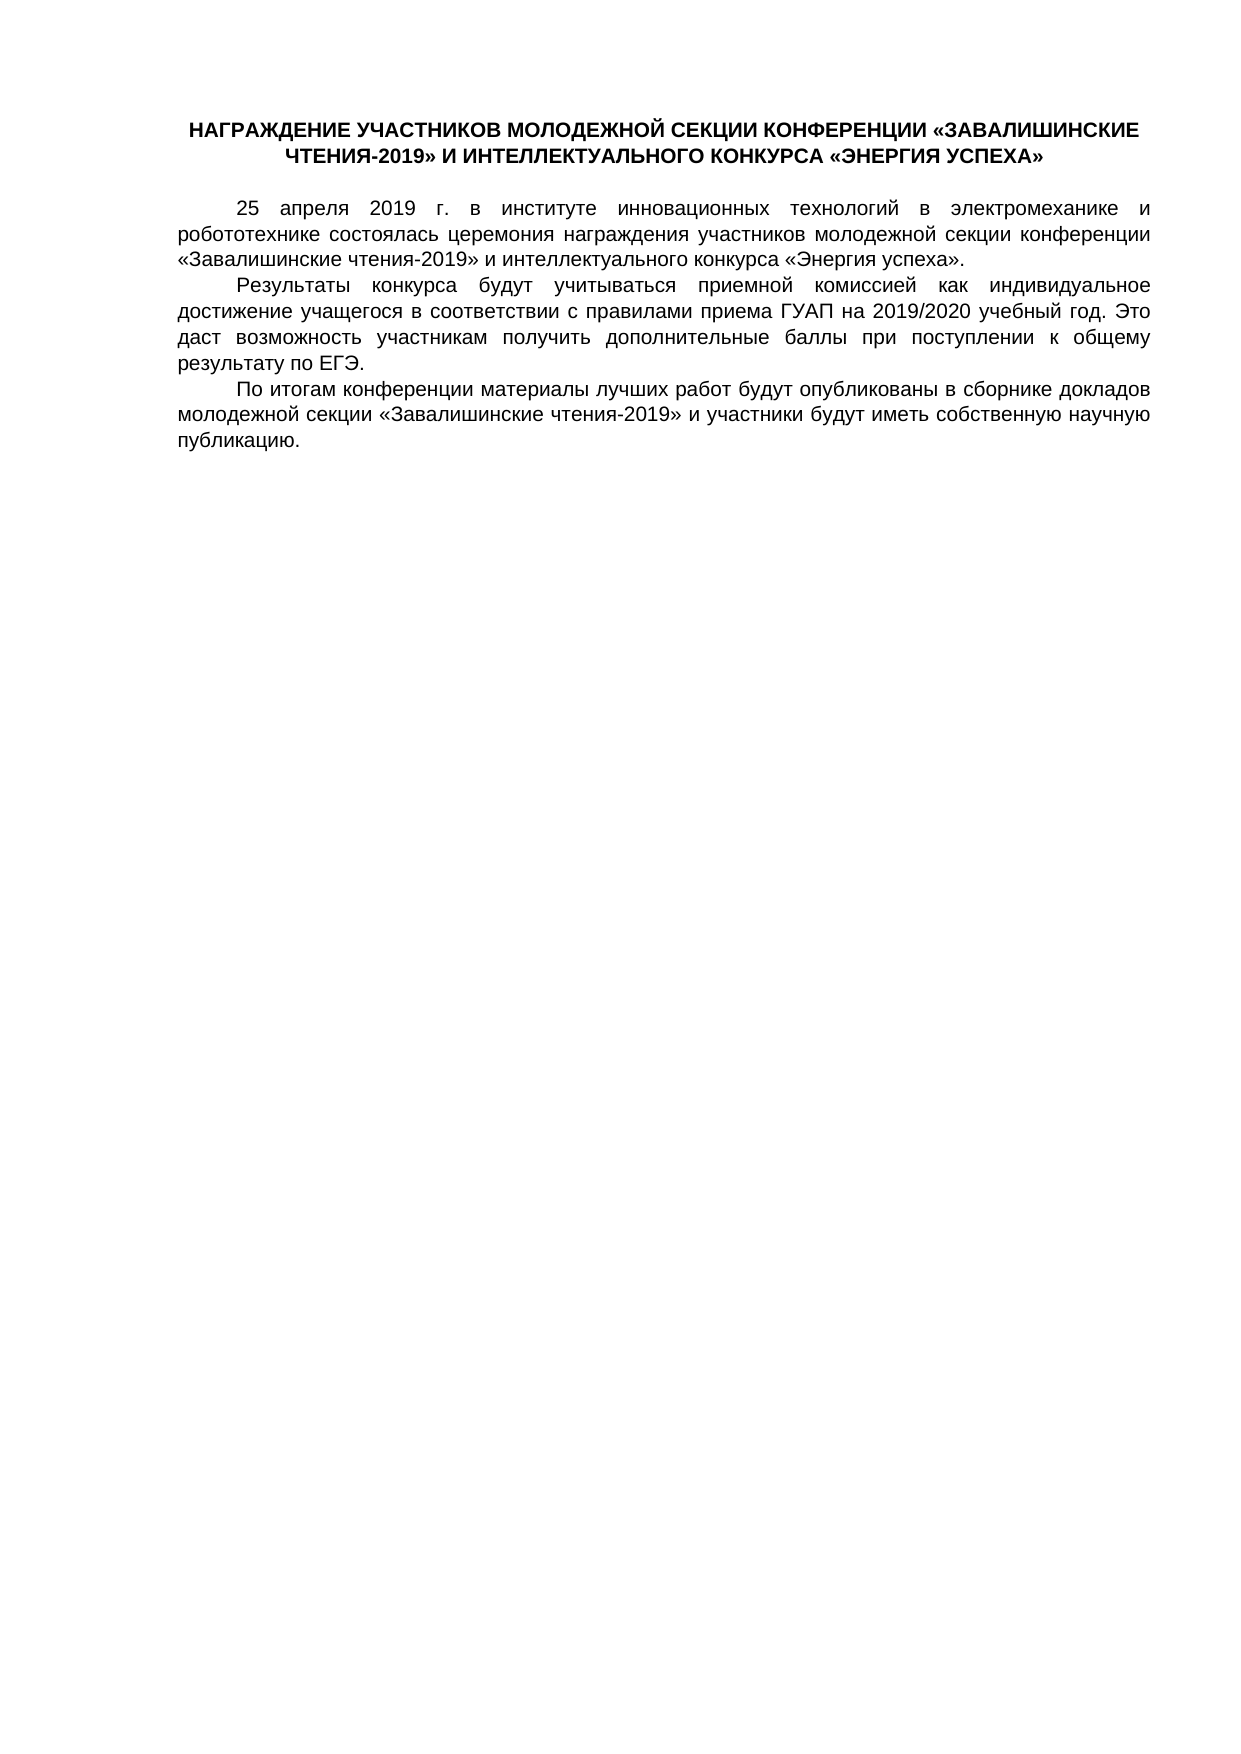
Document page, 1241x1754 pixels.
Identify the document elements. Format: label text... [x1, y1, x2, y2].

text Результаты конкурса будут учитываться приемной комиссией как индивидуальное достижение учащегося в соответствии с правилами приема ГУАП на 2019/2020 учебный год. Это даст возможность участникам получить дополнительные баллы при поступлении к общему результату по ЕГЭ. [177, 273, 1152, 299]
text По итогам конференции материалы лучших работ будут опубликованы в сборнике докладов молодежной секции «Завалишинские чтения-2019» и участники будут иметь собственную научную публикацию. [177, 376, 1152, 402]
text Результаты конкурса будут учитываться приемной комиссией как индивидуальное достижение учащегося в соответствии с правилами приема ГУАП на 2019/2020 учебный год. Это даст возможность участникам получить дополнительные баллы при поступлении к общему результату по ЕГЭ. [177, 349, 1152, 374]
text 25 апреля 2019 г. в институте инновационных технологий в электромеханике и робототехнике состоялась церемония награждения участников молодежной секции конференции «Завалишинские чтения-2019» и интеллектуального конкурса «Энергия успеха». [177, 196, 1152, 221]
text По итогам конференции материалы лучших работ будут опубликованы в сборнике докладов молодежной секции «Завалишинские чтения-2019» и участники будут иметь собственную научную публикацию. [177, 426, 1152, 452]
text НАГРАЖДЕНИЕ УЧАСТНИКОВ МОЛОДЕЖНОЙ СЕКЦИИ КОНФЕРЕНЦИИ «ЗАВАЛИШИНСКИЕ ЧТЕНИЯ-2019» И ИНТЕЛЛЕКТУАЛЬНОГО КОНКУРСА «ЭНЕРГИЯ УСПЕХА» [177, 118, 1152, 168]
text 25 апреля 2019 г. в институте инновационных технологий в электромеханике и робототехнике состоялась церемония награждения участников молодежной секции конференции «Завалишинские чтения-2019» и интеллектуального конкурса «Энергия успеха». [177, 245, 1152, 271]
